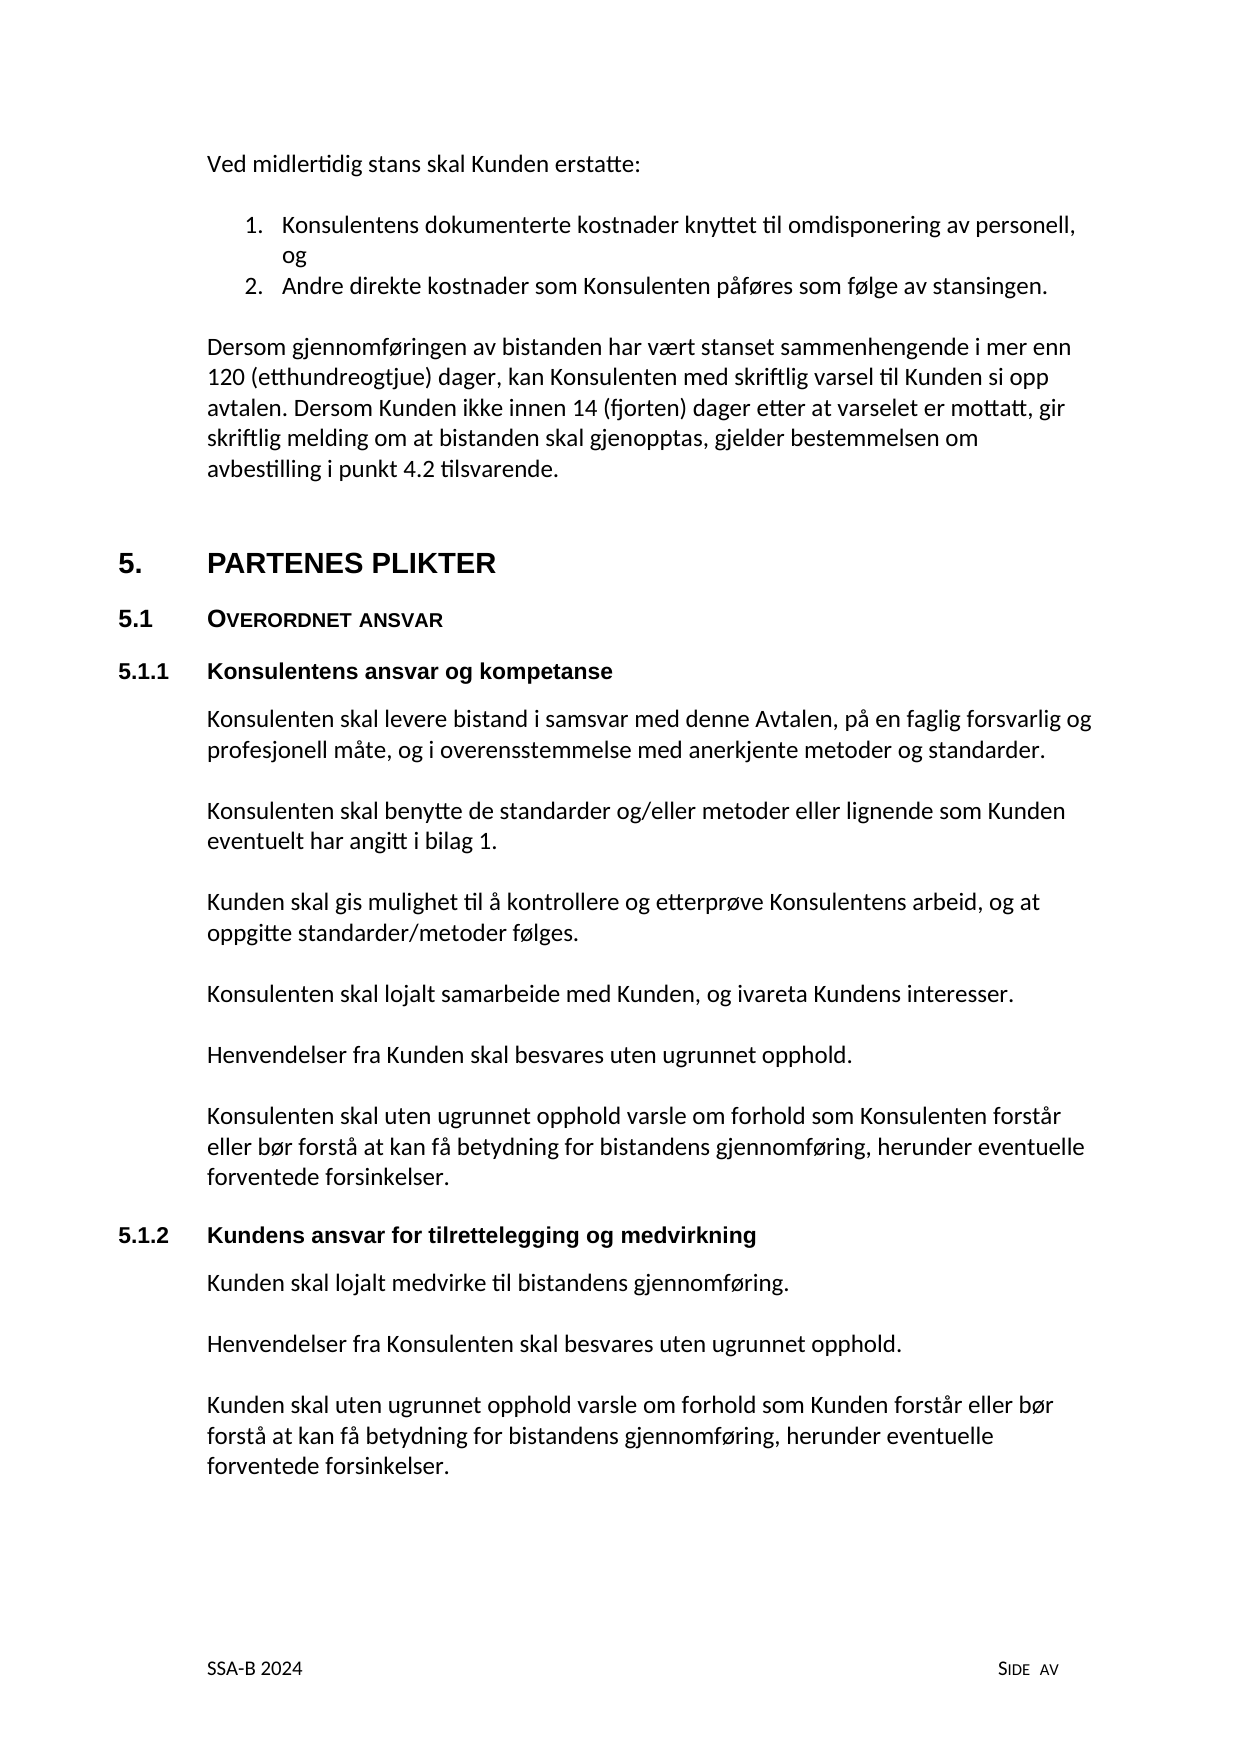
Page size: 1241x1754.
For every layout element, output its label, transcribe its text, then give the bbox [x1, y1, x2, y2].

text Henvendelser fra Kunden skal besvares uten ugrunnet opphold. [207, 1039, 1092, 1069]
list Konsulentens dokumenterte kostnader knyttet til omdisponering av personell, og [244, 209, 1092, 270]
text Dersom gjennomføringen av bistanden har vært stanset sammenhengende i mer enn 120 (etthundreogtjue) dager, kan Konsulenten med skriftlig varsel til Kunden si opp avtalen. Dersom Kunden ikke innen 14 (fjorten) dager etter at varselet er mottatt, gir skriftlig melding om at bistanden skal gjenopptas, gjelder bestemmelsen om avbestilling i punkt 4.2 tilsvarende. [207, 331, 1092, 483]
text Kunden skal lojalt medvirke til bistandens gjennomføring. [207, 1267, 1092, 1298]
list Andre direkte kostnader som Konsulenten påføres som følge av stansingen. [244, 270, 1092, 300]
text Kunden skal gis mulighet til å kontrollere og etterprøve Konsulentens arbeid, og at oppgitte standarder/metoder følges. [207, 886, 1092, 947]
subtitle Konsulentens ansvar og kompetanse [118, 658, 1092, 684]
text Ved midlertidig stans skal Kunden erstatte: [207, 148, 1092, 178]
subtitle Kundens ansvar for tilrettelegging og medvirkning [118, 1222, 1092, 1248]
subtitle Overordnet ansvar [118, 604, 1092, 633]
text Kunden skal uten ugrunnet opphold varsle om forhold som Kunden forstår eller bør forstå at kan få betydning for bistandens gjennomføring, herunder eventuelle forventede forsinkelser. [207, 1389, 1092, 1481]
text Konsulenten skal uten ugrunnet opphold varsle om forhold som Konsulenten forstår eller bør forstå at kan få betydning for bistandens gjennomføring, herunder eventuelle forventede forsinkelser. [207, 1100, 1092, 1192]
text Konsulenten skal lojalt samarbeide med Kunden, og ivareta Kundens interesser. [207, 978, 1092, 1008]
text Konsulenten skal benytte de standarder og/eller metoder eller lignende som Kunden eventuelt har angitt i bilag 1. [207, 795, 1092, 856]
text Henvendelser fra Konsulenten skal besvares uten ugrunnet opphold. [207, 1328, 1092, 1359]
text Konsulenten skal levere bistand i samsvar med denne Avtalen, på en faglig forsvarlig og profesjonell måte, og i overensstemmelse med anerkjente metoder og standarder. [207, 703, 1092, 764]
subtitle Partenes plikter [118, 546, 1092, 579]
